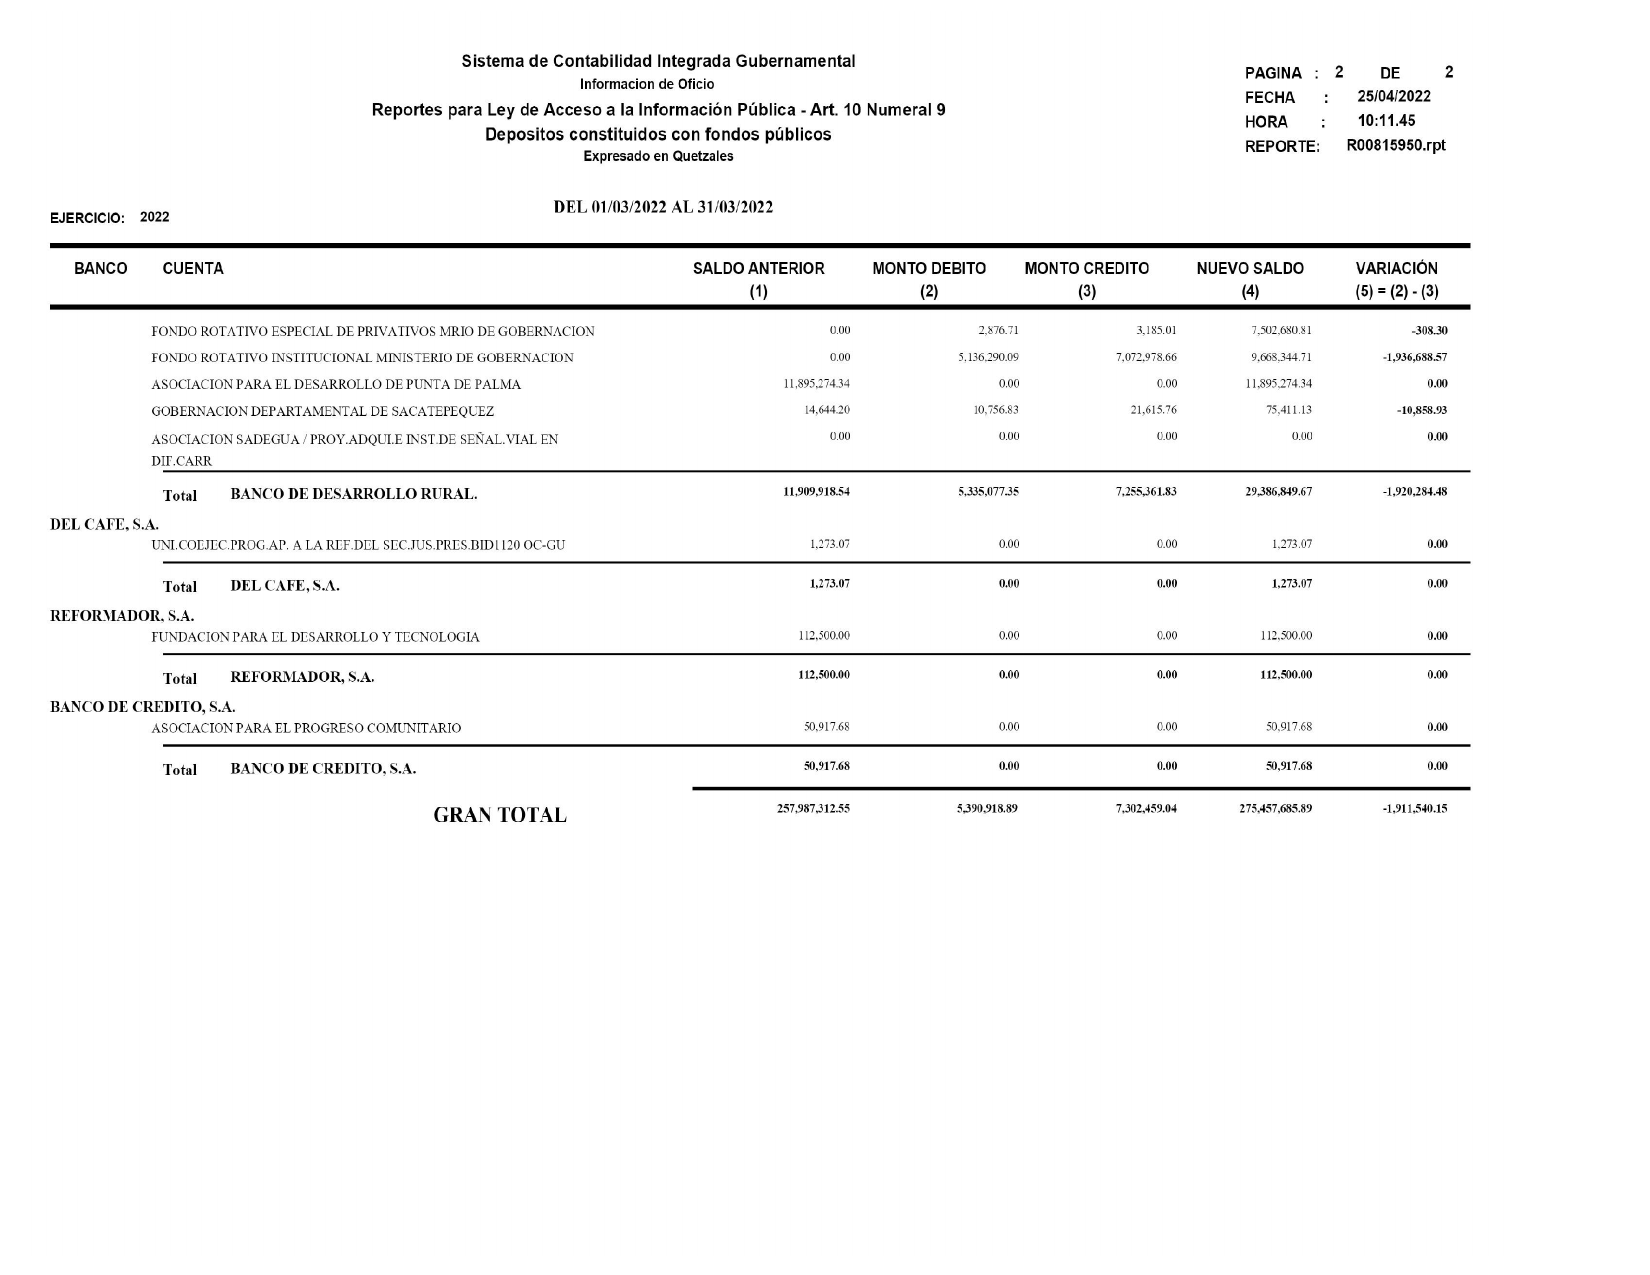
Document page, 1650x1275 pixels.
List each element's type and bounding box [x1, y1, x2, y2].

picture [16, 11, 1504, 1256]
